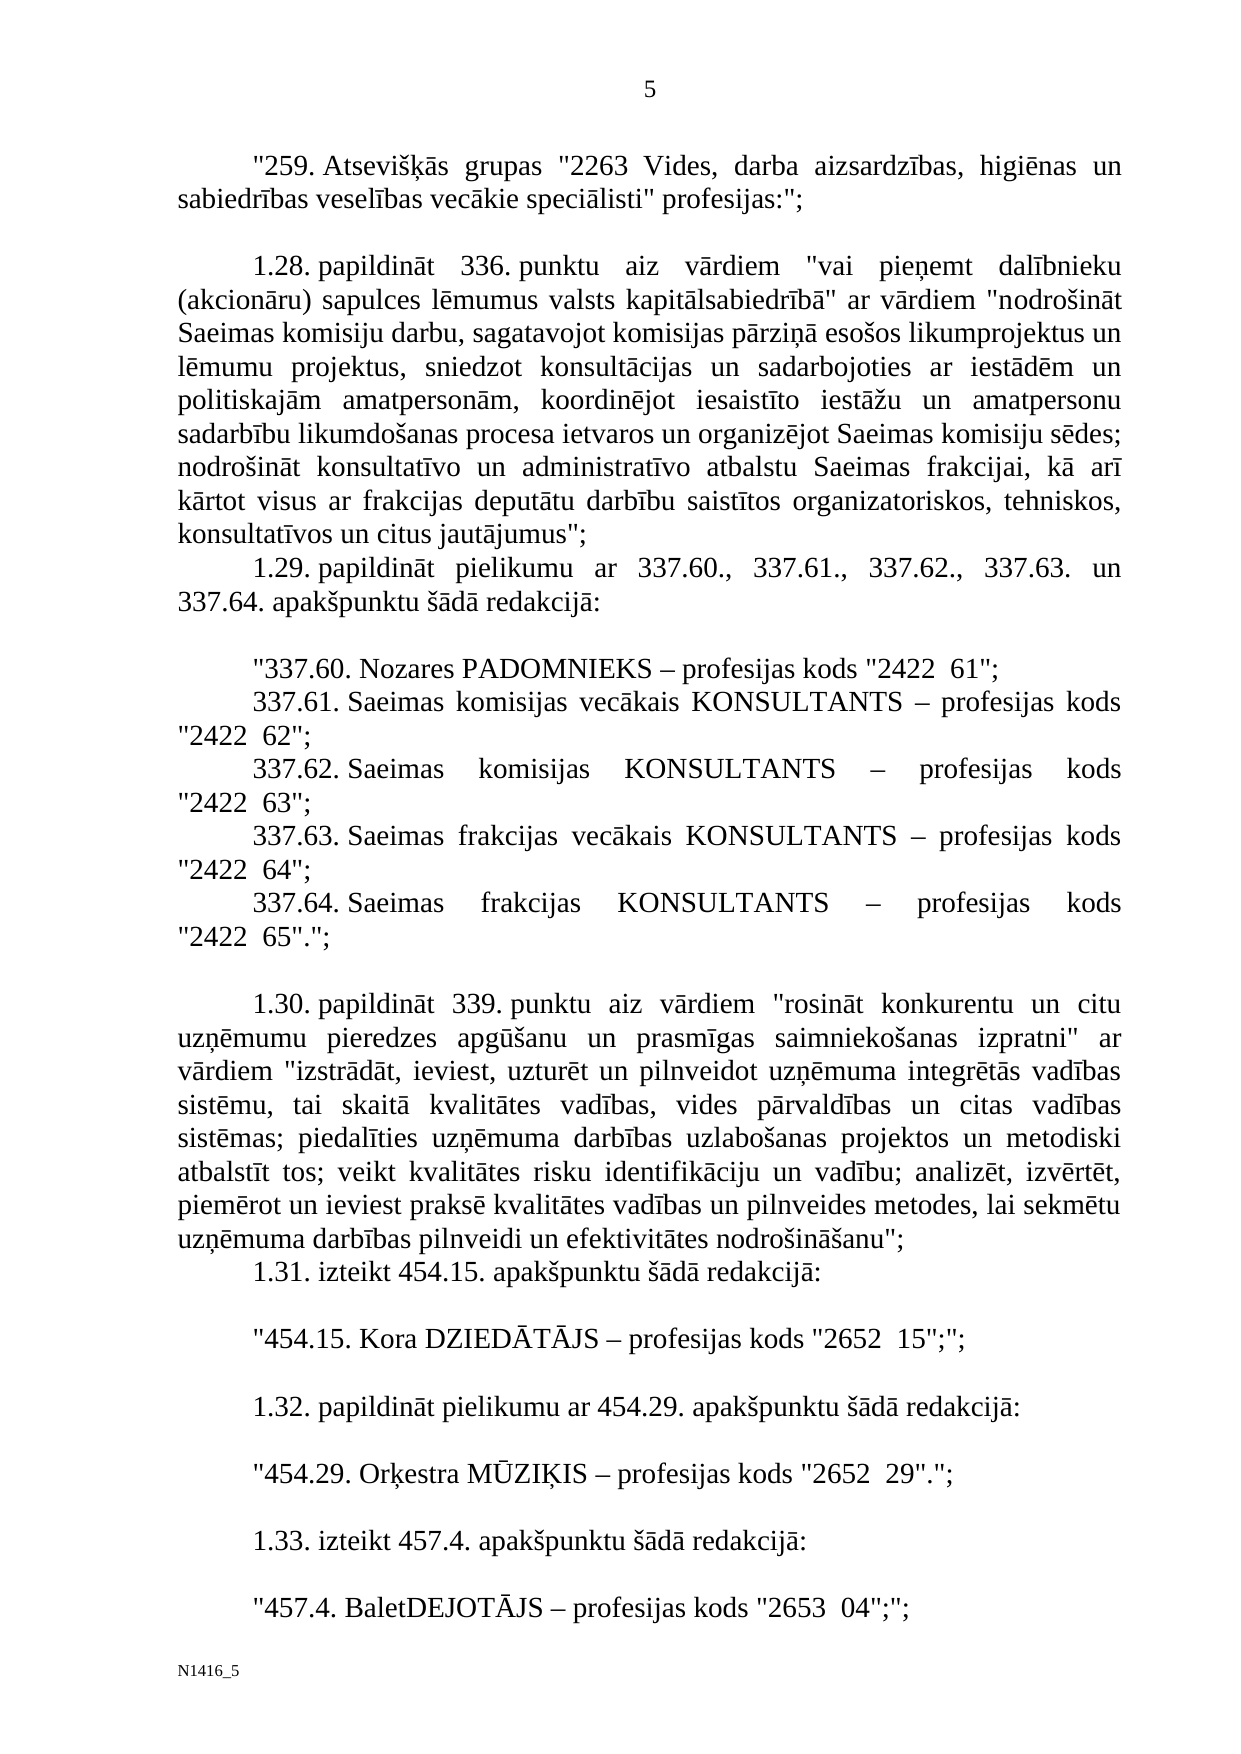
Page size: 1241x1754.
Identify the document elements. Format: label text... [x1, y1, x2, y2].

text 1.28. papildināt 336. punktu aiz vārdiem "vai pieņemt dalībnieku (akcionāru) sapulces lēmumus valsts kapitālsabiedrībā" ar vārdiem "nodrošināt Saeimas komisiju darbu, sagatavojot komisijas pārziņā esošos likumprojektus un lēmumu projektus, sniedzot konsultācijas un sadarbojoties ar iestādēm un politiskajām amatpersonām, koordinējot iesaistīto iestāžu un amatpersonu sadarbību likumdošanas procesa ietvaros un organizējot Saeimas komisiju sēdes; nodrošināt konsultatīvo un administratīvo atbalstu Saeimas frakcijai, kā arī kārtot visus ar frakcijas deputātu darbību saistītos organizatoriskos, tehniskos, konsultatīvos un citus jautājumus"; [177, 248, 1122, 550]
text 1.31. izteikt 454.15. apakšpunktu šādā redakcijā: [177, 1254, 1122, 1288]
text "454.15. Kora DZIEDĀTĀJS – profesijas kods "2652 15";"; [177, 1322, 1122, 1355]
text 1.32. papildināt pielikumu ar 454.29. apakšpunktu šādā redakcijā: [177, 1389, 1122, 1422]
text 1.29. papildināt pielikumu ar 337.60., 337.61., 337.62., 337.63. un 337.64. apakšpunktu šādā redakcijā: [177, 550, 1122, 617]
text 337.64. Saeimas frakcijas KONSULTANTS – profesijas kods "2422 65"."; [177, 886, 1122, 953]
text "337.60. Nozares PADOMNIEKS – profesijas kods "2422 61"; [177, 651, 1122, 684]
text 337.63. Saeimas frakcijas vecākais KONSULTANTS – profesijas kods "2422 64"; [177, 818, 1122, 886]
text "454.29. Orķestra MŪZIĶIS – profesijas kods "2652 29"."; [177, 1456, 1122, 1489]
text 337.62. Saeimas komisijas KONSULTANTS – profesijas kods "2422 63"; [177, 751, 1122, 818]
text 337.61. Saeimas komisijas vecākais KONSULTANTS – profesijas kods "2422 62"; [177, 684, 1122, 751]
text 1.33. izteikt 457.4. apakšpunktu šādā redakcijā: [177, 1523, 1122, 1556]
text "259. Atsevišķās grupas "2263 Vides, darba aizsardzības, higiēnas un sabiedrības veselības vecākie speciālisti" profesijas:"; [177, 148, 1122, 215]
text 1.30. papildināt 339. punktu aiz vārdiem "rosināt konkurentu un citu uzņēmumu pieredzes apgūšanu un prasmīgas saimniekošanas izpratni" ar vārdiem "izstrādāt, ieviest, uzturēt un pilnveidot uzņēmuma integrētās vadības sistēmu, tai skaitā kvalitātes vadības, vides pārvaldības un citas vadības sistēmas; piedalīties uzņēmuma darbības uzlabošanas projektos un metodiski atbalstīt tos; veikt kvalitātes risku identifikāciju un vadību; analizēt, izvērtēt, piemērot un ieviest praksē kvalitātes vadības un pilnveides metodes, lai sekmētu uzņēmuma darbības pilnveidi un efektivitātes nodrošināšanu"; [177, 986, 1122, 1254]
text "457.4. BaletDEJOTĀJS – profesijas kods "2653 04";"; [177, 1590, 1122, 1623]
